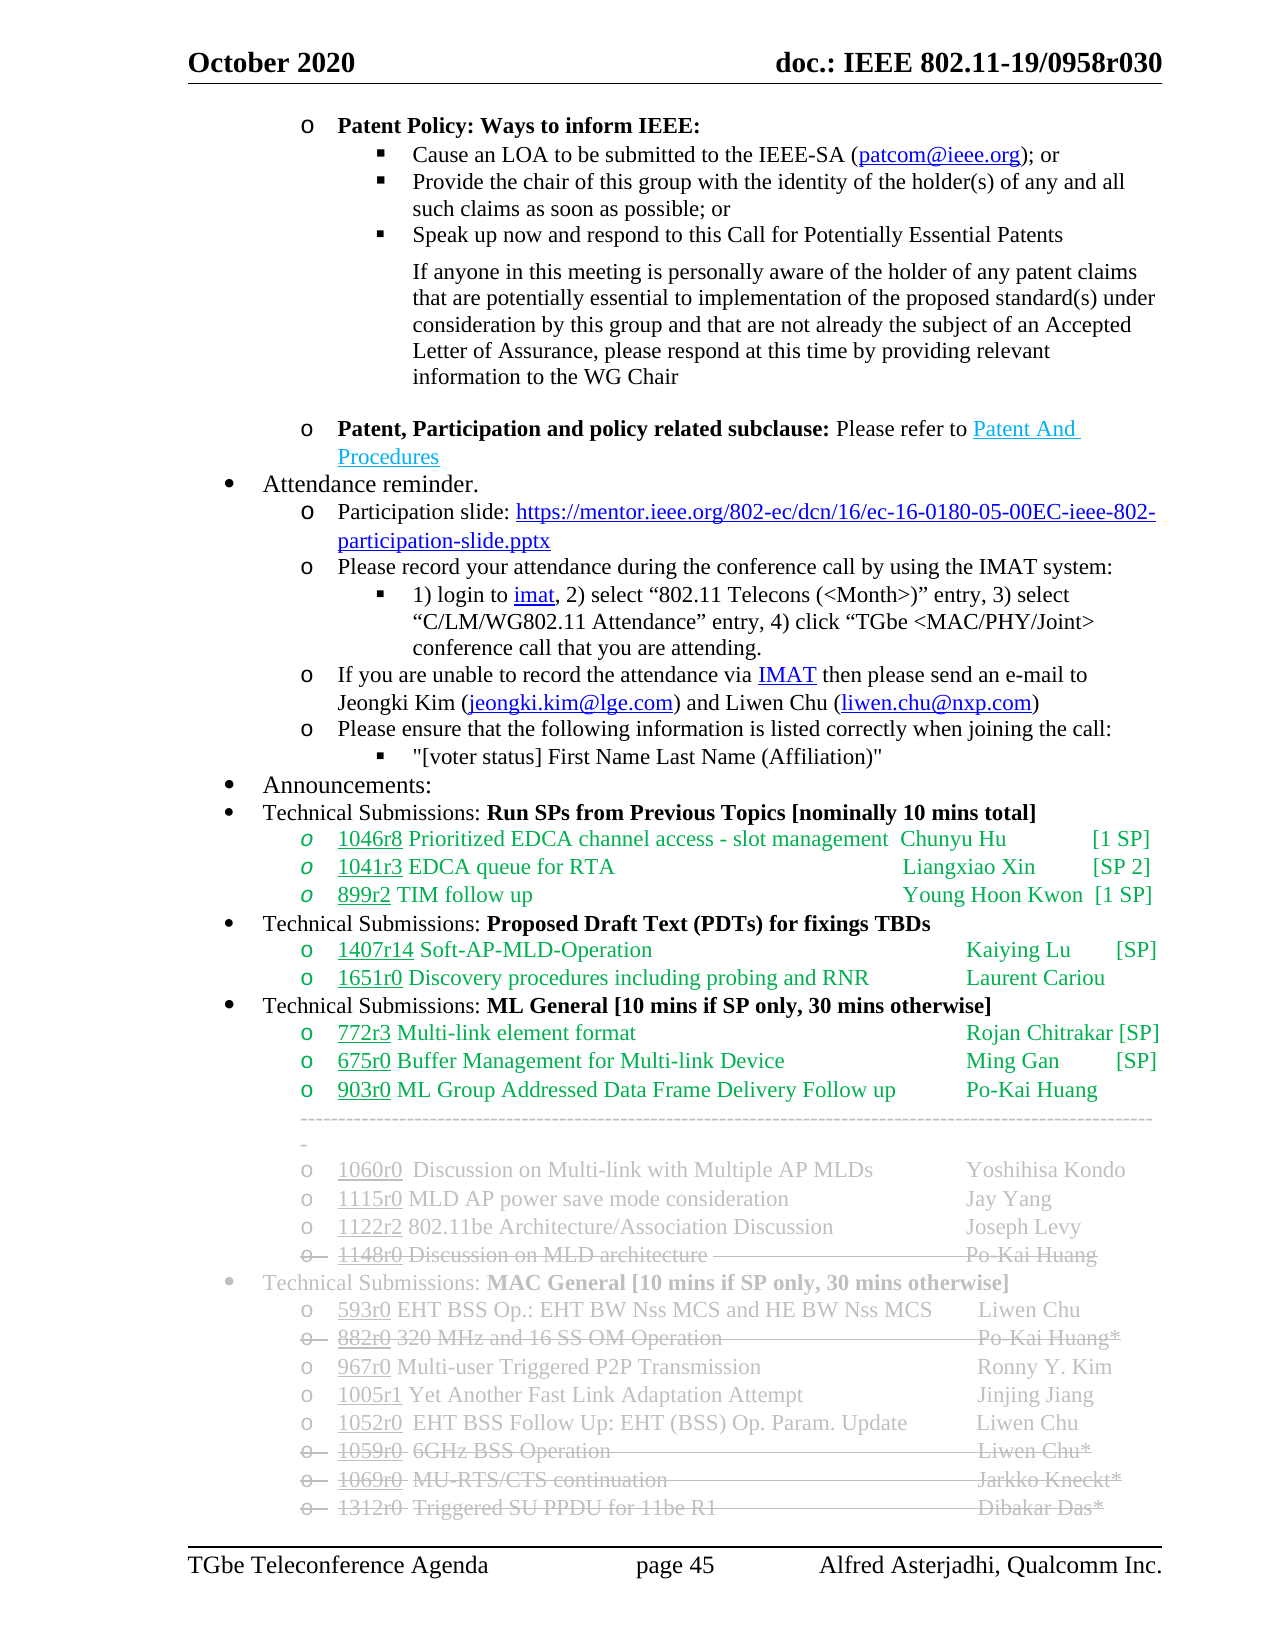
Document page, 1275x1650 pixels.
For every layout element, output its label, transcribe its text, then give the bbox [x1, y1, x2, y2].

list Cause an LOA to be submitted to the IEEE-SA (patcom@ieee.org); or [375, 141, 1162, 168]
list 1059r0 6GHz BSS Operation Liwen Chu* [300, 1437, 1162, 1466]
list 1041r3 EDCA queue for RTA Liangxiao Xin [SP 2] [300, 853, 1162, 881]
list Technical Submissions: Proposed Draft Text (PDTs) for fixings TBDs [225, 909, 1162, 936]
list Attendance reminder. [225, 469, 1162, 498]
list 967r0 Multi-user Triggered P2P Transmission Ronny Y. Kim [300, 1353, 1162, 1381]
list Technical Submissions: Run SPs from Previous Topics [nominally 10 mins total] [225, 798, 1162, 825]
list Please ensure that the following information is listed correctly when joining the call: [300, 715, 1162, 743]
list Patent Policy: Ways to inform IEEE: [300, 112, 1162, 141]
list 772r3 Multi-link element format Rojan Chitrakar [SP] [300, 1019, 1162, 1047]
list 899r2 TIM follow up Young Hoon Kwon [1 SP] [300, 881, 1162, 909]
list 1060r0 Discussion on Multi-link with Multiple AP MLDs Yoshihisa Kondo [300, 1157, 1162, 1185]
list If you are unable to record the attendance via IMAT then please send an e-mail to Jeongki Kim (jeongki.kim@lge.com) and Liwen Chu (liwen.chu@nxp.com) [300, 661, 1162, 715]
list Technical Submissions: MAC General [10 mins if SP only, 30 mins otherwise] [225, 1269, 1162, 1296]
list 1407r14 Soft-AP-MLD-Operation Kaiying Lu [SP] [300, 936, 1162, 964]
list 1052r0 EHT BSS Follow Up: EHT (BSS) Op. Param. Update Liwen Chu [300, 1409, 1162, 1437]
list 1651r0 Discovery procedures including probing and RNR Laurent Cariou [300, 964, 1162, 992]
list Patent, Participation and policy related subclause: Please refer to Patent And Procedures [300, 415, 1162, 469]
list 1122r2 802.11be Architecture/Association Discussion Joseph Levy [300, 1213, 1162, 1241]
list 593r0 EHT BSS Op.: EHT BW Nss MCS and HE BW Nss MCS Liwen Chu [300, 1296, 1162, 1324]
list "[voter status] First Name Last Name (Affiliation)" [375, 743, 1162, 770]
list 1005r1 Yet Another Fast Link Adaptation Attempt Jinjing Jiang [300, 1381, 1162, 1409]
list Announcements: [225, 770, 1162, 798]
list Please record your attendance during the conference call by using the IMAT system: [300, 553, 1162, 582]
list 903r0 ML Group Addressed Data Frame Delivery Follow up Po-Kai Huang [300, 1076, 1162, 1104]
list 882r0 320 MHz and 16 SS OM Operation Po-Kai Huang* [300, 1324, 1162, 1353]
list Technical Submissions: ML General [10 mins if SP only, 30 mins otherwise] [225, 992, 1162, 1019]
text ----------------------------------------------------------------------------------------------------------------- [300, 1104, 1162, 1157]
list 675r0 Buffer Management for Multi-link Device Ming Gan [SP] [300, 1047, 1162, 1076]
list 1148r0 Discussion on MLD architecture Po-Kai Huang [300, 1241, 1162, 1269]
list 1312r0 Triggered SU PPDU for 11be R1 Dibakar Das* [300, 1494, 1162, 1522]
list Participation slide: https://mentor.ieee.org/802-ec/dcn/16/ec-16-0180-05-00EC-ieee-802-participation-slide.pptx [300, 498, 1162, 553]
list 1069r0 MU-RTS/CTS continuation Jarkko Kneckt* [300, 1466, 1162, 1494]
list 1) login to imat, 2) select “802.11 Telecons (<Month>)” entry, 3) select “C/LM/WG802.11 Attendance” entry, 4) click “TGbe <MAC/PHY/Joint> conference call that you are attending. [375, 582, 1162, 661]
list 1115r0 MLD AP power save mode consideration Jay Yang [300, 1185, 1162, 1213]
list 1046r8 Prioritized EDCA channel access - slot management Chunyu Hu [1 SP] [300, 825, 1162, 853]
list Speak up now and respond to this Call for Potentially Essential Patents [375, 221, 1162, 248]
list Provide the chair of this group with the identity of the holder(s) of any and all such claims as soon as possible; or [375, 168, 1162, 221]
list If anyone in this meeting is personally aware of the holder of any patent claims that are potentially essential to implementation of the proposed standard(s) under consideration by this group and that are not already the subject of an Accepted Letter of Assurance, please respond at this time by providing relevant information to the WG Chair [412, 258, 1162, 390]
